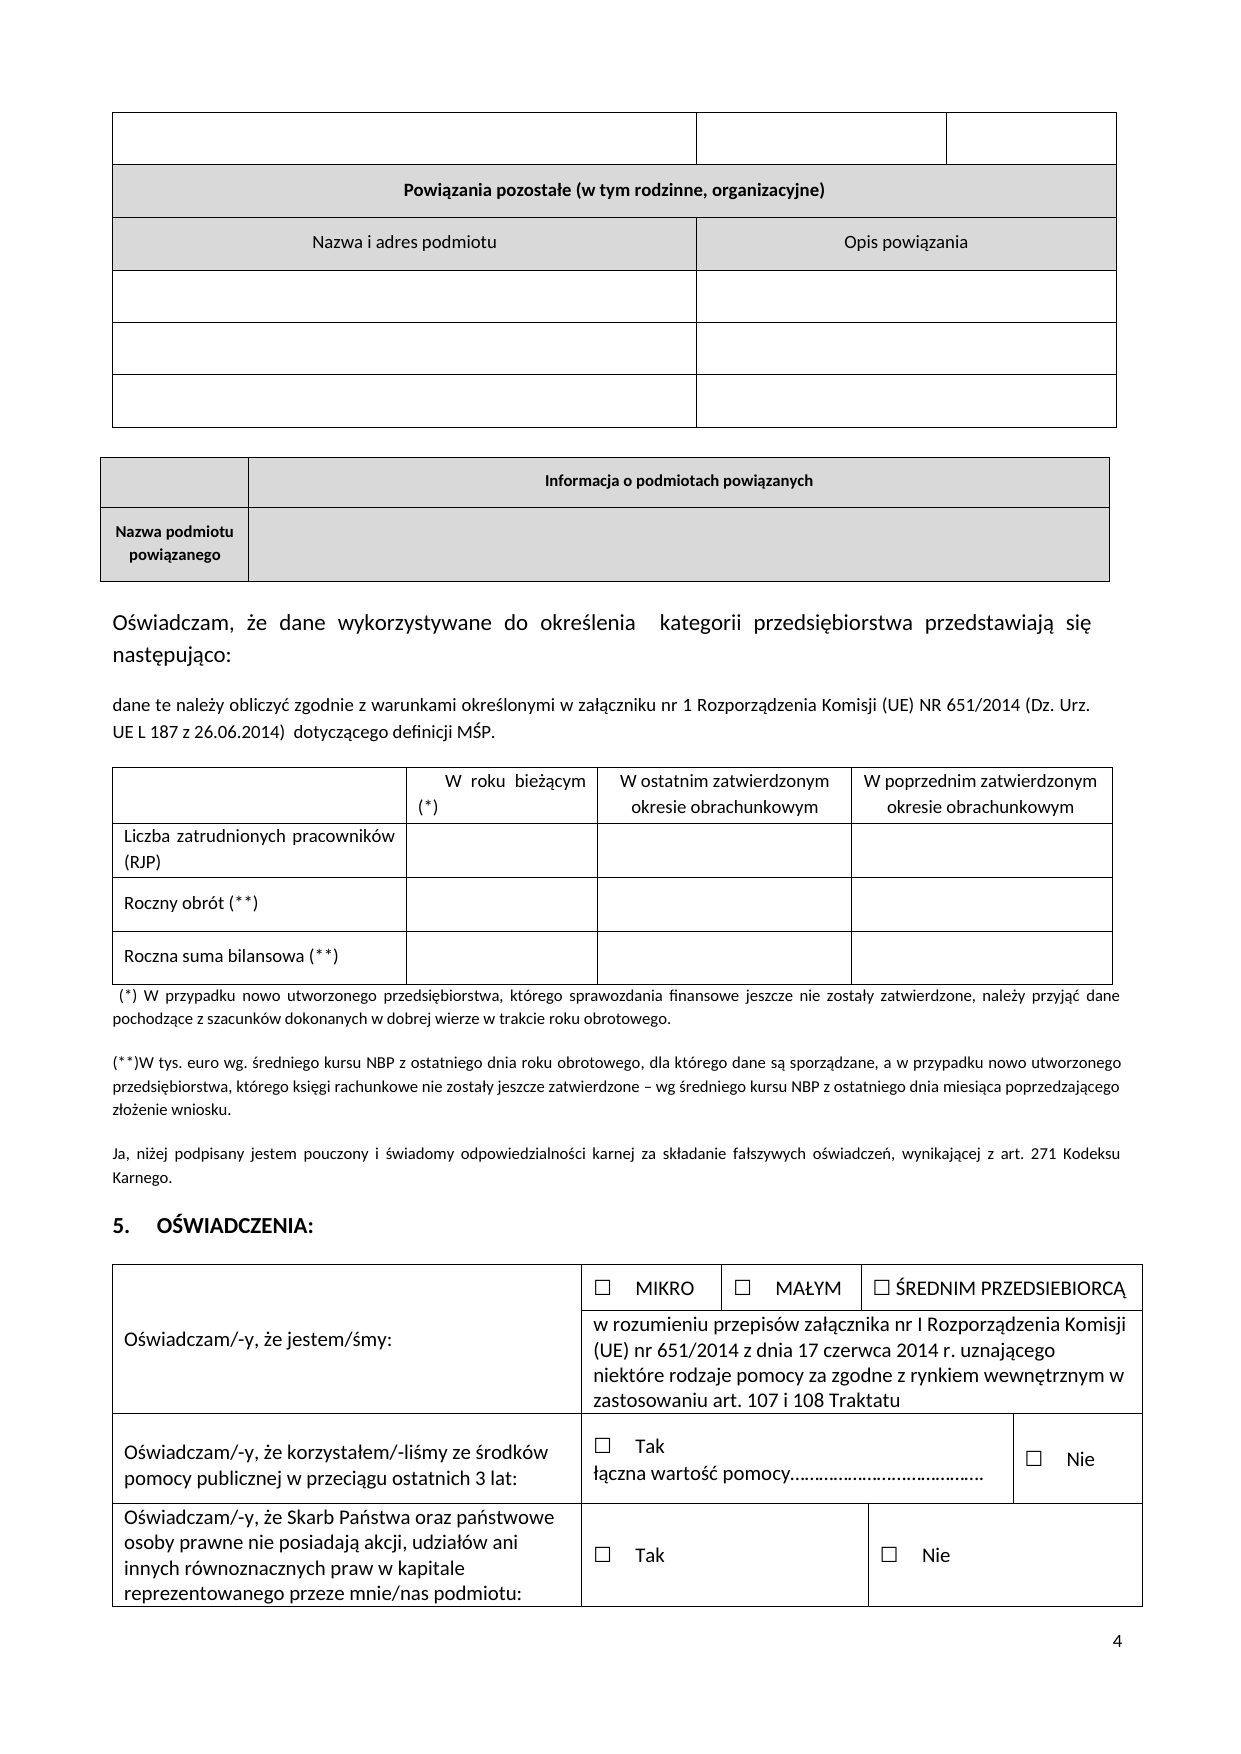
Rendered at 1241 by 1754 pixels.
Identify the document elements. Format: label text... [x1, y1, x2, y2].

table_cell [113, 271, 696, 322]
table_cell Opis powiązania [697, 218, 1116, 270]
table_cell Liczba zatrudnionych pracowników (RJP) [113, 824, 406, 877]
table_header W poprzednim zatwierdzonym okresie obrachunkowym [852, 768, 1112, 823]
table_header [101, 458, 248, 507]
table_cell Powiązania pozostałe (w tym rodzinne, organizacyjne) [113, 165, 1116, 217]
text Oświadczam, że dane wykorzystywane do określenia kategorii przedsiębiorstwa przedstawiają się następująco: [112, 582, 1093, 668]
text dane te należy obliczyć zgodnie z warunkami określonymi w załączniku nr 1 Rozporządzenia Komisji (UE) NR 651/2014 (Dz. Urz. UE L 187 z 26.06.2014) dotyczącego definicji MŚP. [112, 693, 1093, 743]
table_header ☐ MAŁYM [722, 1265, 861, 1310]
table_cell [407, 932, 597, 984]
table_header Informacja o podmiotach powiązanych [249, 458, 1109, 507]
table_cell Nazwa i adres podmiotu [113, 218, 696, 270]
text (**)W tys. euro wg. średniego kursu NBP z ostatniego dnia roku obrotowego, dla którego dane są sporządzane, a w przypadku nowo utworzonego przedsiębiorstwa, którego księgi rachunkowe nie zostały jeszcze zatwierdzone – wg średniego kursu NBP z ostatniego dnia miesiąca poprzedzającego złożenie wniosku. [112, 1053, 1122, 1120]
table_header ☐ ŚREDNIM PRZEDSIEBIORCĄ [862, 1265, 1142, 1310]
table_cell [598, 932, 851, 984]
table_cell [852, 932, 1112, 984]
table_cell [113, 113, 696, 164]
table_cell ☐ Nie [1014, 1414, 1142, 1503]
table_cell [113, 375, 696, 427]
table_cell [852, 824, 1112, 877]
table_cell [697, 113, 946, 164]
table_cell [947, 113, 1116, 164]
table_cell [598, 824, 851, 877]
table_header [113, 768, 406, 823]
table_header W ostatnim zatwierdzonym okresie obrachunkowym [598, 768, 851, 823]
table_cell Oświadczam/-y, że korzystałem/-liśmy ze środków pomocy publicznej w przeciągu ostatnich 3 lat: [113, 1414, 581, 1503]
table_cell [697, 323, 1116, 374]
table_cell w rozumieniu przepisów załącznika nr I Rozporządzenia Komisji (UE) nr 651/2014 z dnia 17 czerwca 2014 r. uznającego niektóre rodzaje pomocy za zgodne z rynkiem wewnętrznym w zastosowaniu art. 107 i 108 Traktatu [582, 1311, 1142, 1413]
table_cell [407, 878, 597, 931]
table_cell [249, 508, 1109, 581]
table_cell Roczna suma bilansowa (**) [113, 932, 406, 984]
table_cell [697, 271, 1116, 322]
table_cell Nazwa podmiotu powiązanego [101, 508, 248, 581]
table_cell ☐ Tak [582, 1504, 868, 1606]
table_cell Roczny obrót (**) [113, 878, 406, 931]
table_cell [598, 878, 851, 931]
table_cell ☐ Tak łączna wartość pomocy…………………...……………. [582, 1414, 1013, 1503]
list OŚWIADCZENIA: [112, 1211, 1122, 1239]
table_cell ☐ Nie [869, 1504, 1142, 1606]
text Ja, niżej podpisany jestem pouczony i świadomy odpowiedzialności karnej za składanie fałszywych oświadczeń, wynikającej z art. 271 Kodeksu Karnego. [112, 1143, 1122, 1187]
table_cell [407, 824, 597, 877]
table_header W roku bieżącym (*) [407, 768, 597, 823]
table_cell [113, 323, 696, 374]
table_cell [852, 878, 1112, 931]
table_header ☐ MIKRO [582, 1265, 721, 1310]
table_cell Oświadczam/-y, że Skarb Państwa oraz państwowe osoby prawne nie posiadają akcji, udziałów ani innych równoznacznych praw w kapitale reprezentowanego przeze mnie/nas podmiotu: [113, 1504, 581, 1606]
text (*) W przypadku nowo utworzonego przedsiębiorstwa, którego sprawozdania finansowe jeszcze nie zostały zatwierdzone, należy przyjąć dane pochodzące z szacunków dokonanych w dobrej wierze w trakcie roku obrotowego. [112, 985, 1122, 1029]
table_header Oświadczam/-y, że jestem/śmy: [113, 1265, 581, 1413]
table_cell [697, 375, 1116, 427]
